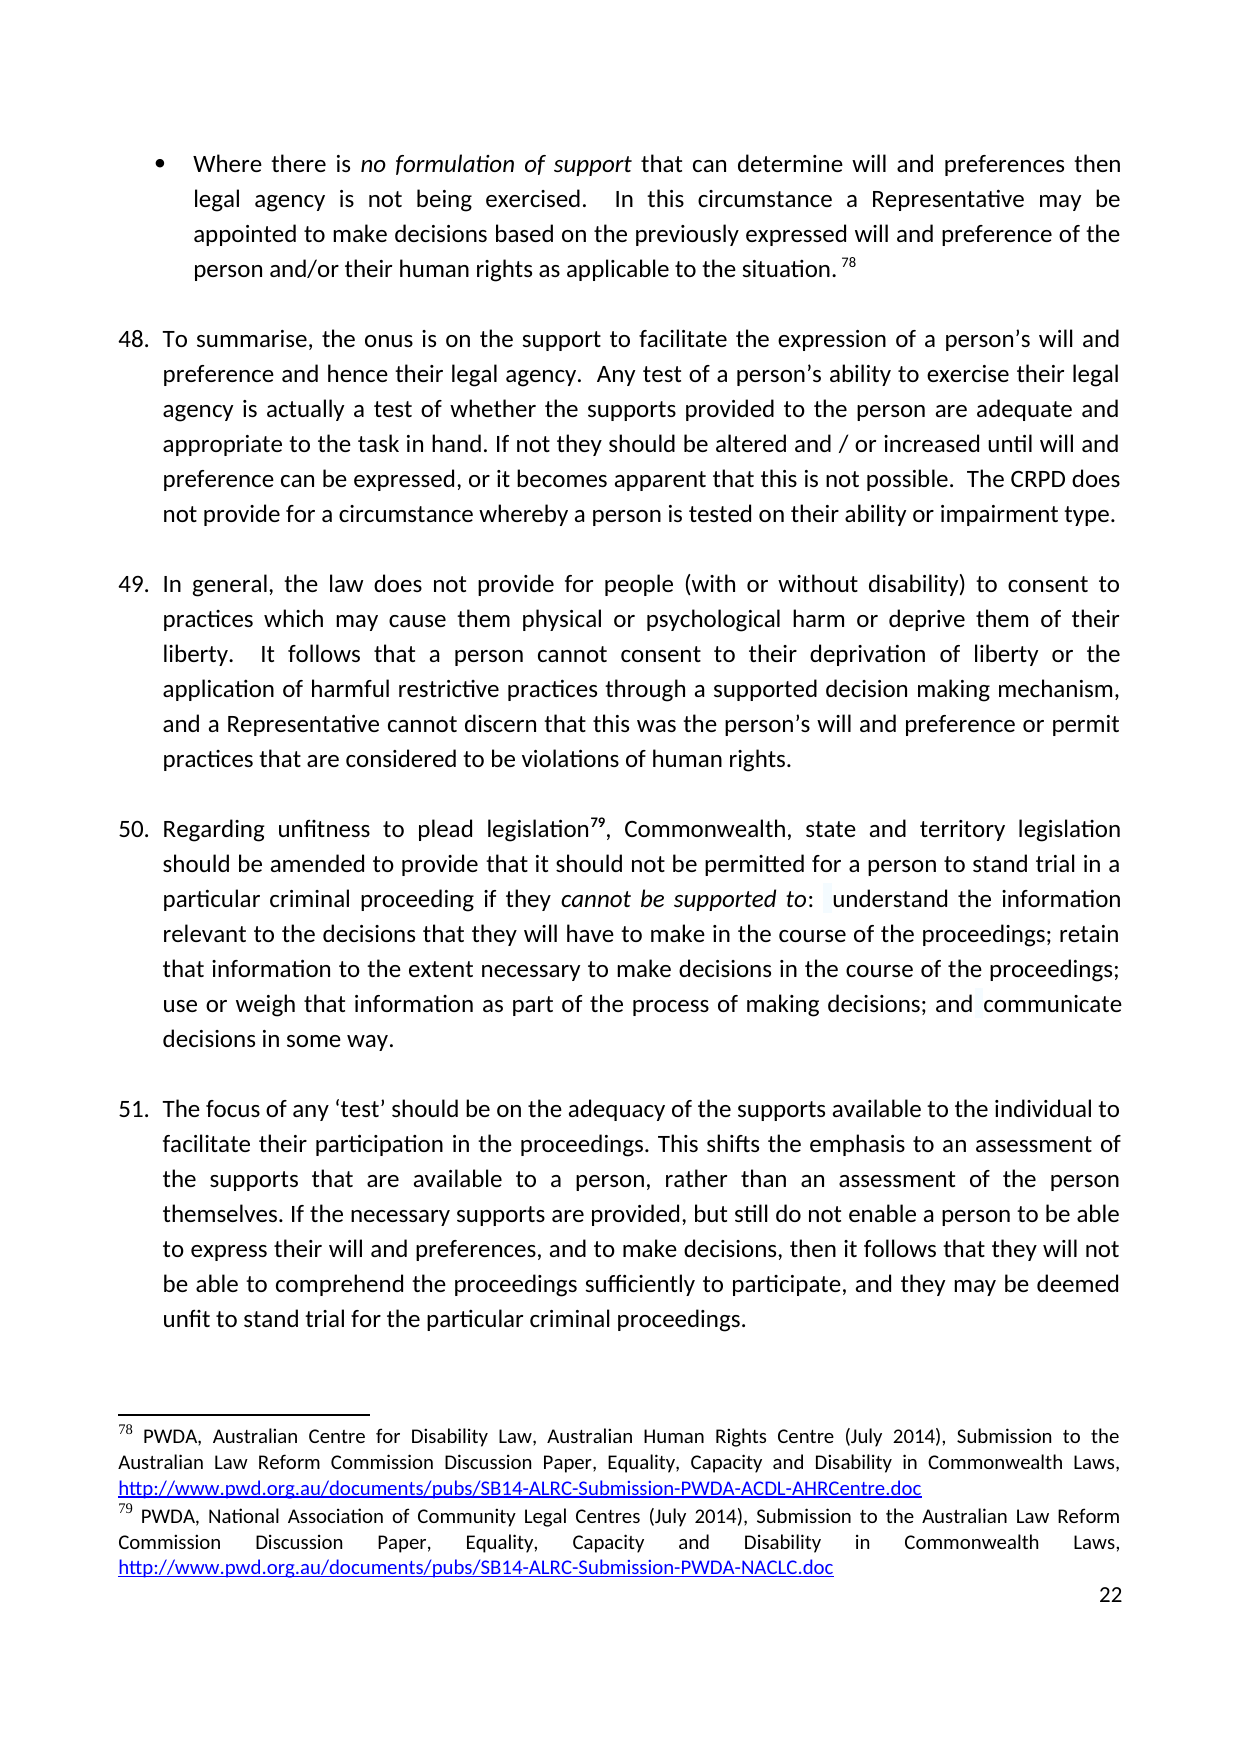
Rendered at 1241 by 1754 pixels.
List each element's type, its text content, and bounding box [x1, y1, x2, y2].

list Where there is no formulation of support that can determine will and preferences then legal agency is not being exercised. In this circumstance a Representative may be appointed to make decisions based on the previously expressed will and preference of the person and/or their human rights as applicable to the situation. [156, 148, 1122, 283]
list To summarise, the onus is on the support to facilitate the expression of a person’s will and preference and hence their legal agency. Any test of a person’s ability to exercise their legal agency is actually a test of whether the supports provided to the person are adequate and appropriate to the task in hand. If not they should be altered and / or increased until will and preference can be expressed, or it becomes apparent that this is not possible. The CRPD does not provide for a circumstance whereby a person is tested on their ability or impairment type. [118, 323, 1122, 528]
list Regarding unfitness to plead legislation, Commonwealth, state and territory legislation should be amended to provide that it should not be permitted for a person to stand trial in a particular criminal proceeding if they cannot be supported to: understand the information relevant to the decisions that they will have to make in the course of the proceedings; retain that information to the extent necessary to make decisions in the course of the proceedings; use or weigh that information as part of the process of making decisions; and communicate decisions in some way. [118, 813, 1122, 1053]
list The focus of any ‘test’ should be on the adequacy of the supports available to the individual to facilitate their participation in the proceedings. This shifts the emphasis to an assessment of the supports that are available to a person, rather than an assessment of the person themselves. If the necessary supports are provided, but still do not enable a person to be able to express their will and preferences, and to make decisions, then it follows that they will not be able to comprehend the proceedings sufficiently to participate, and they may be deemed unfit to stand trial for the particular criminal proceedings. [118, 1093, 1122, 1333]
list In general, the law does not provide for people (with or without disability) to consent to practices which may cause them physical or psychological harm or deprive them of their liberty. It follows that a person cannot consent to their deprivation of liberty or the application of harmful restrictive practices through a supported decision making mechanism, and a Representative cannot discern that this was the person’s will and preference or permit practices that are considered to be violations of human rights. [118, 568, 1122, 773]
